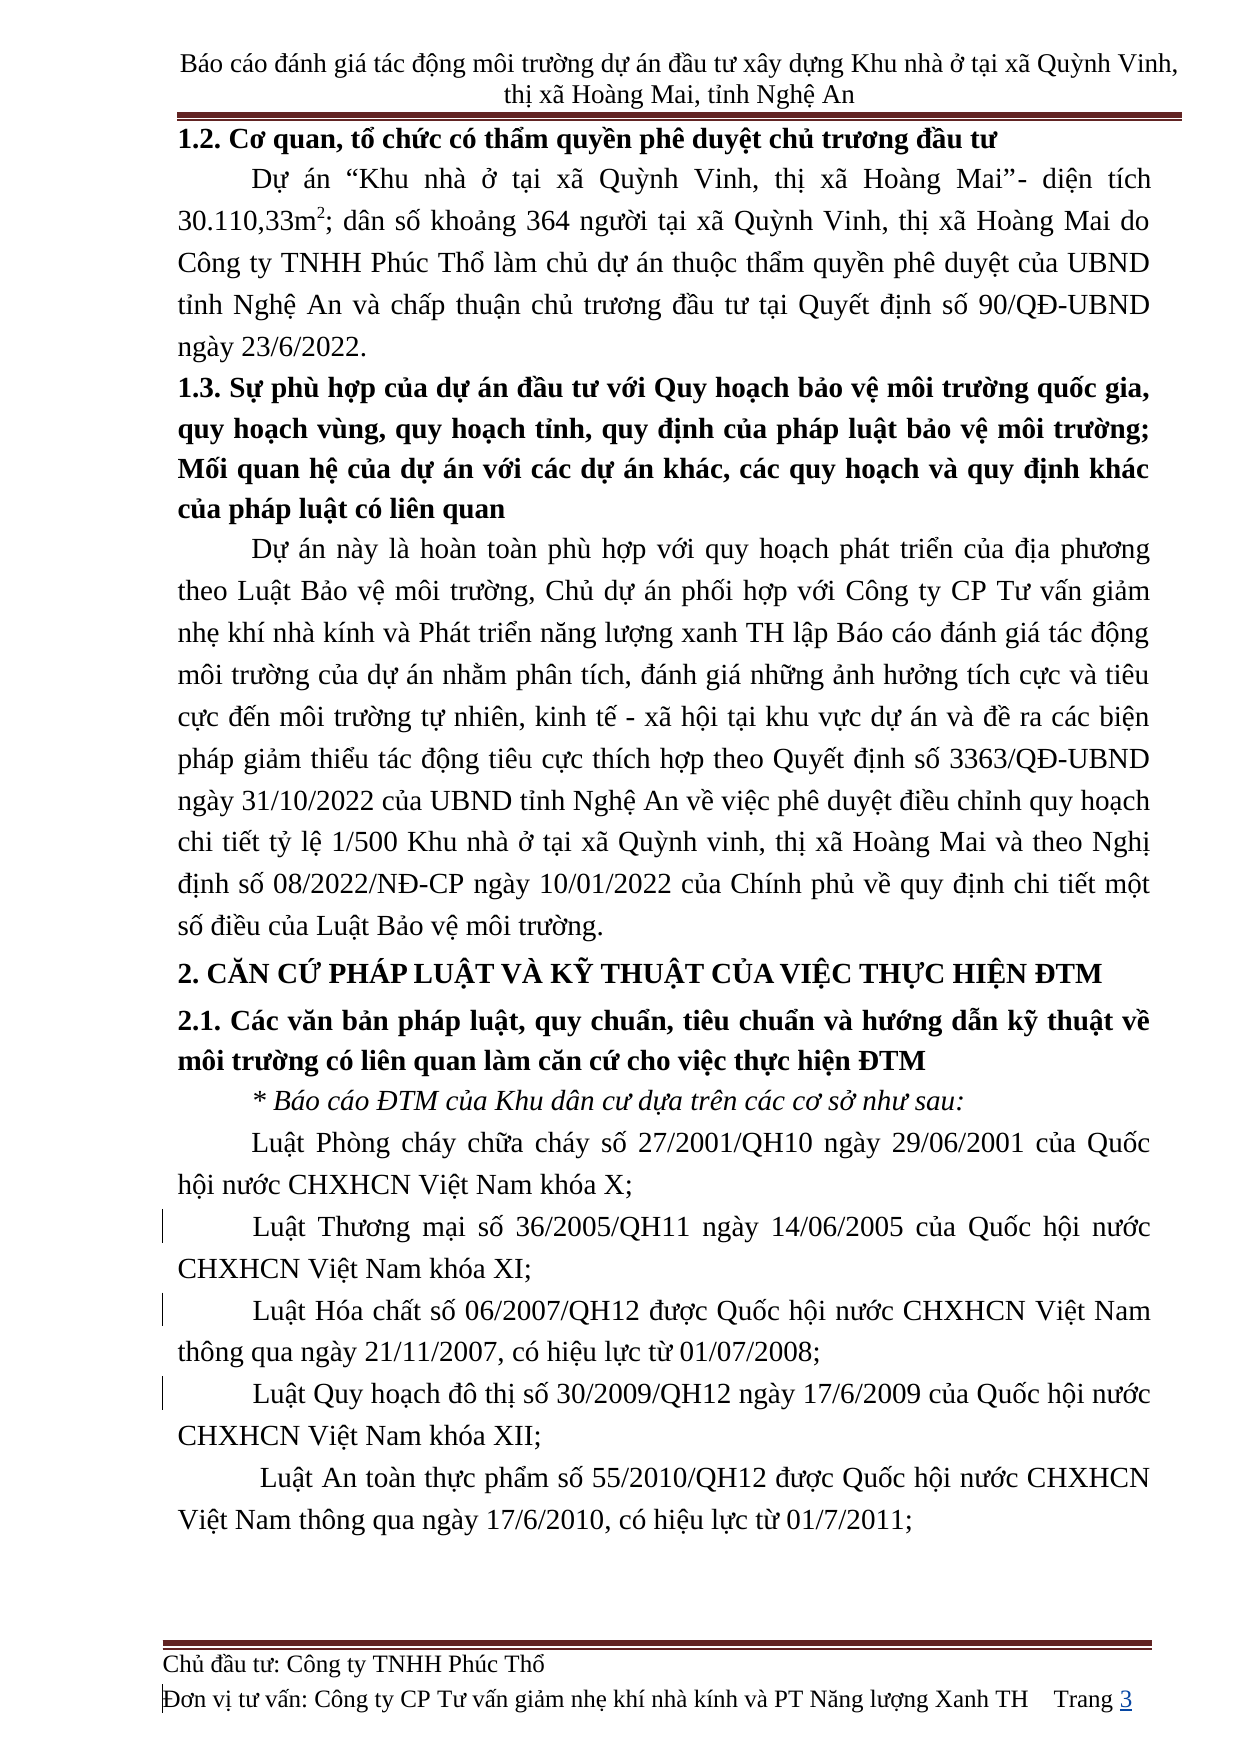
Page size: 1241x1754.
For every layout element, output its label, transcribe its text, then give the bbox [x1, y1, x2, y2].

text Luật Hóa chất số 06/2007/QH12 được Quốc hội nước CHXHCN Việt Nam thông qua ngày 21/11/2007, có hiệu lực từ 01/07/2008; [177, 1293, 1152, 1368]
text Dự án “Khu nhà ở tại xã Quỳnh Vinh, thị xã Hoàng Mai”- diện tích 30.110,33m2; dân số khoảng 364 người tại xã Quỳnh Vinh, thị xã Hoàng Mai do Công ty TNHH Phúc Thổ làm chủ dự án thuộc thẩm quyền phê duyệt của UBND tỉnh Nghệ An và chấp thuận chủ trương đầu tư tại Quyết định số 90/QĐ-UBND ngày 23/6/2022. [177, 161, 1152, 362]
text Luật An toàn thực phẩm số 55/2010/QH12 được Quốc hội nước CHXHCN Việt Nam thông qua ngày 17/6/2010, có hiệu lực từ 01/7/2011; [177, 1460, 1152, 1536]
subtitle 2. CĂN CỨ PHÁP LUẬT VÀ KỸ THUẬT CỦA VIỆC THỰC HIỆN ĐTM [177, 956, 1152, 990]
subtitle 2.1. Các văn bản pháp luật, quy chuẩn, tiêu chuẩn và hướng dẫn kỹ thuật về môi trường có liên quan làm căn cứ cho việc thực hiện ĐTM [177, 1003, 1152, 1077]
text Luật Phòng cháy chữa cháy số 27/2001/QH10 ngày 29/06/2001 của Quốc hội nước CHXHCN Việt Nam khóa X; [177, 1125, 1152, 1201]
text * Báo cáo ĐTM của Khu dân cư dựa trên các cơ sở như sau: [177, 1083, 1152, 1117]
subtitle 1.3. Sự phù hợp của dự án đầu tư với Quy hoạch bảo vệ môi trường quốc gia, quy hoạch vùng, quy hoạch tỉnh, quy định của pháp luật bảo vệ môi trường; Mối quan hệ của dự án với các dự án khác, các quy hoạch và quy định khác của pháp luật có liên quan [177, 371, 1152, 525]
text Dự án này là hoàn toàn phù hợp với quy hoạch phát triển của địa phương theo Luật Bảo vệ môi trường, Chủ dự án phối hợp với Công ty CP Tư vấn giảm nhẹ khí nhà kính và Phát triển năng lượng xanh TH lập Báo cáo đánh giá tác động môi trường của dự án nhằm phân tích, đánh giá những ảnh hưởng tích cực và tiêu cực đến môi trường tự nhiên, kinh tế - xã hội tại khu vực dự án và đề ra các biện pháp giảm thiểu tác động tiêu cực thích hợp theo Quyết định số 3363/QĐ-UBND ngày 31/10/2022 của UBND tỉnh Nghệ An về việc phê duyệt điều chỉnh quy hoạch chi tiết tỷ lệ 1/500 Khu nhà ở tại xã Quỳnh vinh, thị xã Hoàng Mai và theo Nghị định số 08/2022/NĐ-CP ngày 10/01/2022 của Chính phủ về quy định chi tiết một số điều của Luật Bảo vệ môi trường. [177, 531, 1152, 942]
subtitle 1.2. Cơ quan, tổ chức có thẩm quyền phê duyệt chủ trương đầu tư [177, 121, 1152, 154]
text Luật Thương mại số 36/2005/QH11 ngày 14/06/2005 của Quốc hội nước CHXHCN Việt Nam khóa XI; [177, 1209, 1152, 1284]
text Luật Quy hoạch đô thị số 30/2009/QH12 ngày 17/6/2009 của Quốc hội nước CHXHCN Việt Nam khóa XII; [177, 1376, 1152, 1452]
